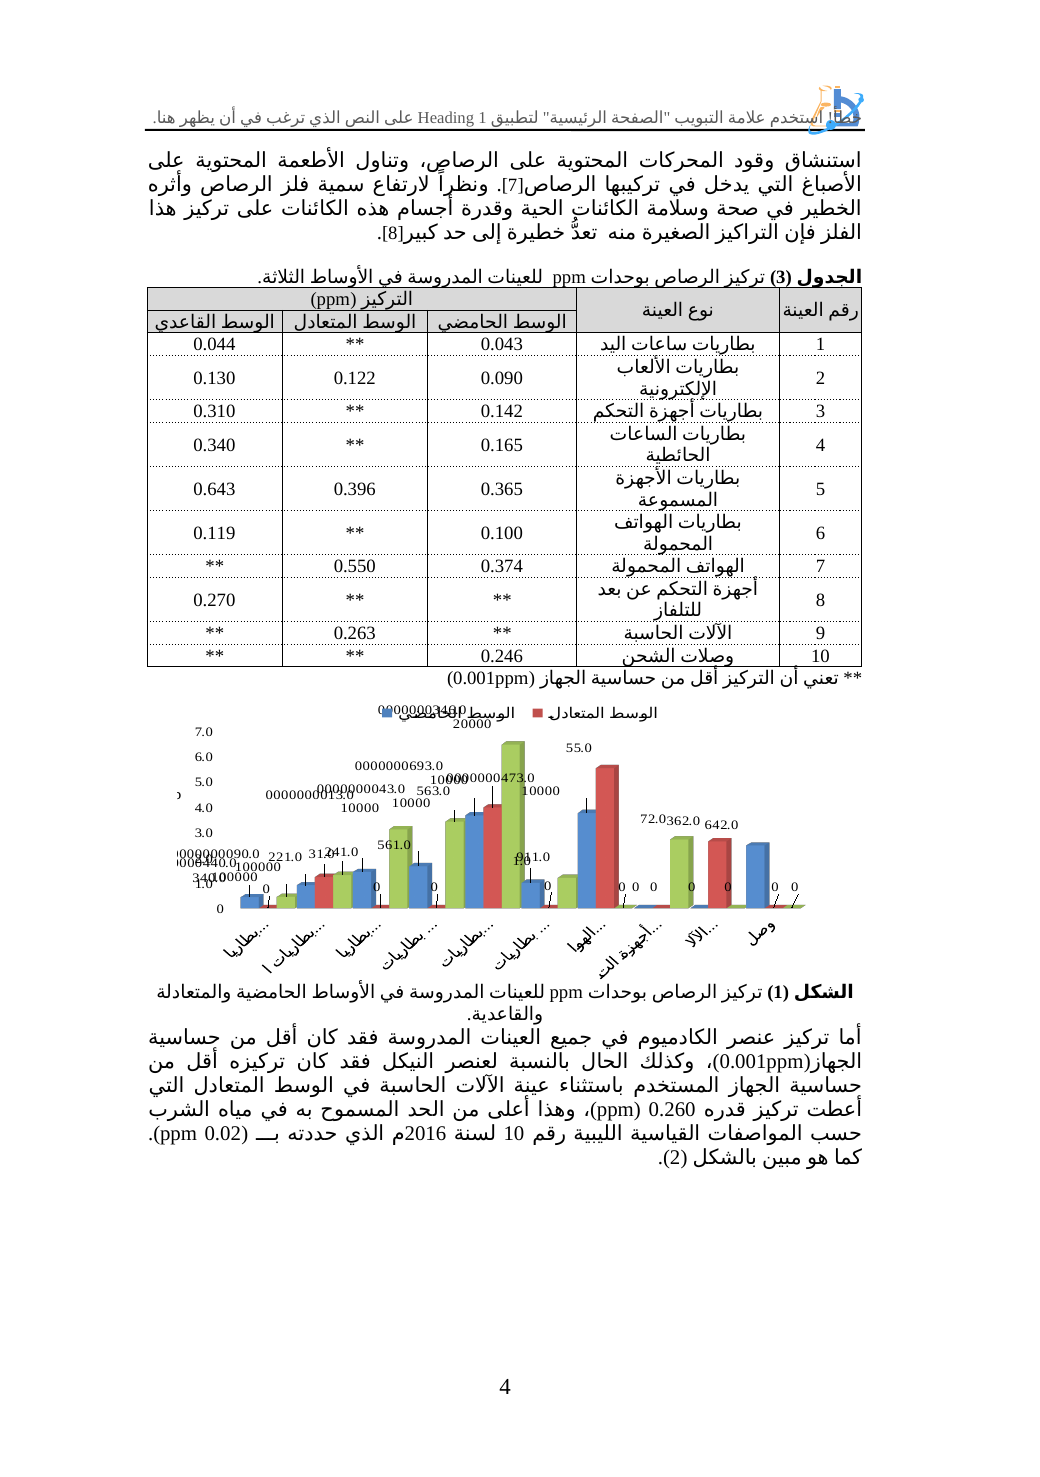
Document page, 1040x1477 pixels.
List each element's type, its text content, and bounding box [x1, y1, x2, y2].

table_cell 0.263 [283, 621, 427, 643]
text أما تركيز عنصر الكادميوم في جميع العينات المدروسة فقد كان أقل من حساسية الجهاز(0.001ppm)، وكذلك الحال بالنسبة لعنصر النيكل فقد كان تركيزه أقل من حساسية الجهاز المستخدم باستثناء عينة الآلات الحاسبة في الوسط المتعادل التي أعطت تركيز قدره ppm) 0.260)، وهذا أعلى من الحد المسموح به في مياه الشرب حسب المواصفات القياسية الليبية رقم 10 لسنة 2016م الذي حددته بـــ (ppm 0.02). كما هو مبين بالشكل (2). [148, 1024, 862, 1169]
table_cell ** [283, 644, 427, 666]
table_cell 5 [780, 466, 861, 510]
table_cell أجهزة التحكم عن بعد للتلفاز [577, 577, 779, 621]
table_cell 9 [780, 621, 861, 643]
table_cell 0.100 [428, 510, 576, 554]
table_header نوع العينة [577, 288, 779, 332]
table_cell 0.043 [428, 333, 576, 355]
table_cell 0.142 [428, 399, 576, 422]
table_cell 0.340 [148, 422, 282, 466]
table_cell 0.246 [428, 644, 576, 666]
table_cell بطاريات الأجهزة المسموعة [577, 466, 779, 510]
table_cell 10 [780, 644, 861, 666]
table_cell ** [283, 510, 427, 554]
table_cell الهواتف المحمولة [577, 554, 779, 577]
table_cell 0.550 [283, 554, 427, 577]
table_cell الآلات الحاسبة [577, 621, 779, 643]
table_cell الوسط المتعادل [283, 311, 427, 332]
table_cell 0.396 [283, 466, 427, 510]
table_header التركيز (ppm) [148, 288, 576, 310]
table_cell 0.130 [148, 355, 282, 399]
table_cell ** [148, 621, 282, 643]
text الشكل (1) تركيز الرصاص بوحدات ppm للعينات المدروسة في الأوساط الحامضية والمتعادلة والقاعدية. [148, 981, 862, 1024]
table_cell 0.122 [283, 355, 427, 399]
table_cell بطاريات الألعاب الإلكترونية [577, 355, 779, 399]
table_cell الوسط القاعدي [148, 311, 282, 332]
table_cell 0.270 [148, 577, 282, 621]
table_cell بطاريات الهواتف المحمولة [577, 510, 779, 554]
table_cell ** [428, 621, 576, 643]
table_cell بطاريات ساعات اليد [577, 333, 779, 355]
table_cell 0.090 [428, 355, 576, 399]
text ** تعني أن التركيز أقل من حساسية الجهاز (0.001ppm) [148, 667, 862, 689]
table_cell وصلات الشحن [577, 644, 779, 666]
table_cell ** [283, 577, 427, 621]
table_header رقم العينة [780, 288, 861, 332]
table_cell 0.365 [428, 466, 576, 510]
table_cell ** [428, 577, 576, 621]
table_cell 1 [780, 333, 861, 355]
table_cell 0.310 [148, 399, 282, 422]
table_cell الوسط الحامضي [428, 311, 576, 332]
table_cell 0.119 [148, 510, 282, 554]
table_cell ** [148, 554, 282, 577]
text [148, 148, 862, 244]
table_cell 2 [780, 355, 861, 399]
table_cell 7 [780, 554, 861, 577]
table_cell 8 [780, 577, 861, 621]
text الجدول (3) تركيز الرصاص بوحدات ppm للعينات المدروسة في الأوساط الثلاثة. [148, 266, 862, 287]
table_cell 6 [780, 510, 861, 554]
table_cell 3 [780, 399, 861, 422]
table_cell بطاريات الساعات الحائطية [577, 422, 779, 466]
table_cell 0.643 [148, 466, 282, 510]
table_cell ** [148, 644, 282, 666]
table_cell 4 [780, 422, 861, 466]
table_cell بطاريات أجهزة التحكم [577, 399, 779, 422]
table_cell ** [283, 422, 427, 466]
table_cell ** [283, 399, 427, 422]
table_cell 0.374 [428, 554, 576, 577]
table_cell 0.165 [428, 422, 576, 466]
table_cell ** [283, 333, 427, 355]
table_cell 0.044 [148, 333, 282, 355]
